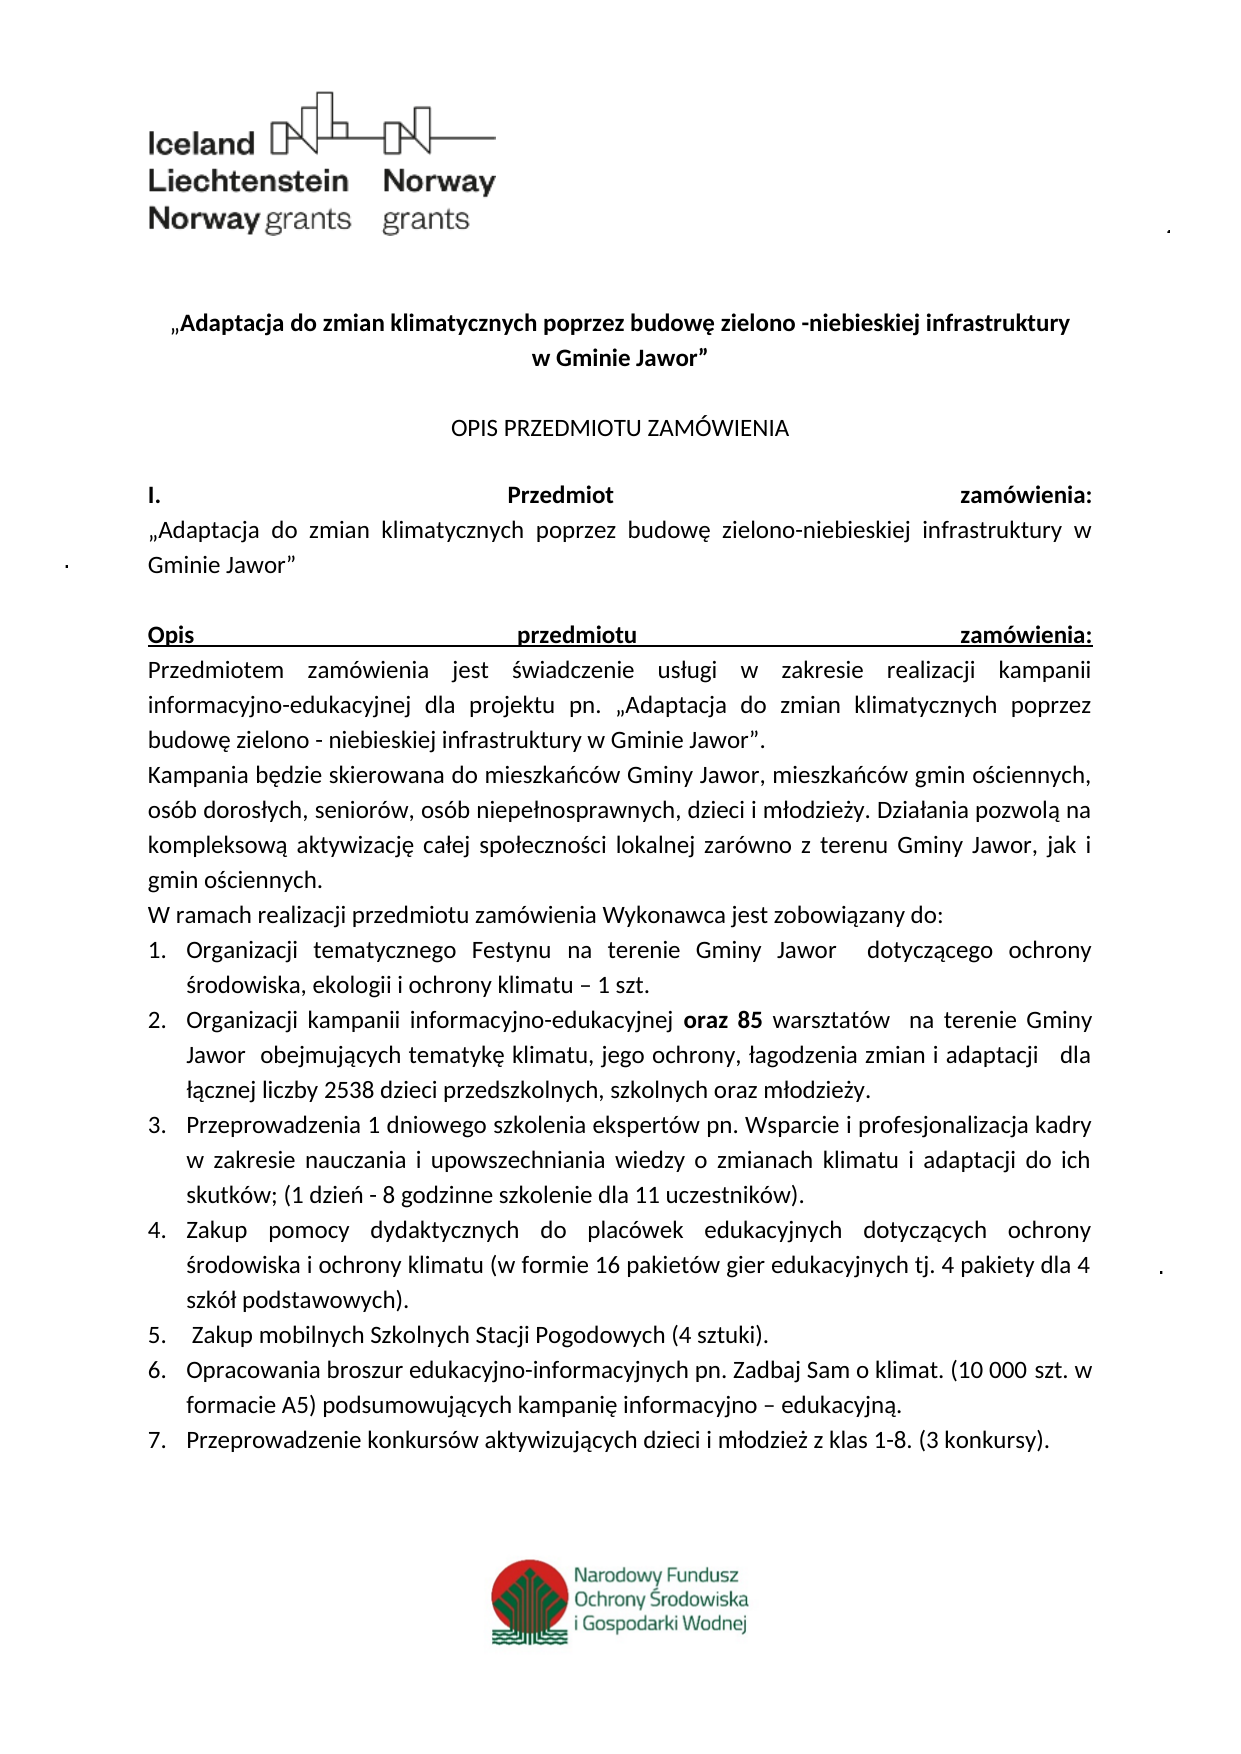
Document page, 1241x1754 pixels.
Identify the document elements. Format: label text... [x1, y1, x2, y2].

text OPIS PRZEDMIOTU ZAMÓWIENIA [148, 412, 1093, 475]
list Przeprowadzenie konkursów aktywizujących dzieci i młodzież z klas 1-8. (3 konkursy). [148, 1424, 1093, 1455]
list Organizacji kampanii informacyjno-edukacyjnej oraz 85 warsztatów na terenie Gminy Jawor obejmujących tematykę klimatu, jego ochrony, łagodzenia zmian i adaptacji dla łącznej liczby 2538 dzieci przedszkolnych, szkolnych oraz młodzieży. [148, 1004, 1093, 1105]
list Zakup pomocy dydaktycznych do placówek edukacyjnych dotyczących ochrony środowiska i ochrony klimatu (w formie 16 pakietów gier edukacyjnych tj. 4 pakiety dla 4 szkół podstawowych). [148, 1214, 1093, 1315]
text w Gminie Jawor” [148, 342, 1093, 373]
text I. Przedmiot zamówienia: „Adaptacja do zmian klimatycznych poprzez budowę zielono-niebieskiej infrastruktury w Gminie Jawor” [148, 479, 1093, 580]
list Zakup mobilnych Szkolnych Stacji Pogodowych (4 sztuki). [148, 1319, 1093, 1350]
picture [147, 91, 496, 236]
picture [473, 1523, 767, 1681]
text Opis przedmiotu zamówienia: Przedmiotem zamówienia jest świadczenie usługi w zakresie realizacji kampanii informacyjno-edukacyjnej dla projektu pn. „Adaptacja do zmian klimatycznych poprzez budowę zielono - niebieskiej infrastruktury w Gminie Jawor”. [148, 619, 1093, 645]
text Opis przedmiotu zamówienia: Przedmiotem zamówienia jest świadczenie usługi w zakresie realizacji kampanii informacyjno-edukacyjnej dla projektu pn. „Adaptacja do zmian klimatycznych poprzez budowę zielono - niebieskiej infrastruktury w Gminie Jawor”. [148, 647, 1093, 755]
list Opracowania broszur edukacyjno-informacyjnych pn. Zadbaj Sam o klimat. (10 000 szt. w formacie A5) podsumowujących kampanię informacyjno – edukacyjną. [148, 1354, 1093, 1420]
list Przeprowadzenia 1 dniowego szkolenia ekspertów pn. Wsparcie i profesjonalizacja kadry w zakresie nauczania i upowszechniania wiedzy o zmianach klimatu i adaptacji do ich skutków; (1 dzień - 8 godzinne szkolenie dla 11 uczestników). [148, 1109, 1093, 1210]
text W ramach realizacji przedmiotu zamówienia Wykonawca jest zobowiązany do: [148, 899, 1093, 930]
text Kampania będzie skierowana do mieszkańców Gminy Jawor, mieszkańców gmin ościennych, osób dorosłych, seniorów, osób niepełnosprawnych, dzieci i młodzieży. Działania pozwolą na kompleksową aktywizację całej społeczności lokalnej zarówno z terenu Gminy Jawor, jak i gmin ościennych. [148, 759, 1093, 895]
list Organizacji tematycznego Festynu na terenie Gminy Jawor dotyczącego ochrony środowiska, ekologii i ochrony klimatu – 1 szt. [148, 934, 1093, 1000]
text „Adaptacja do zmian klimatycznych poprzez budowę zielono -niebieskiej infrastruktury [148, 307, 1093, 338]
